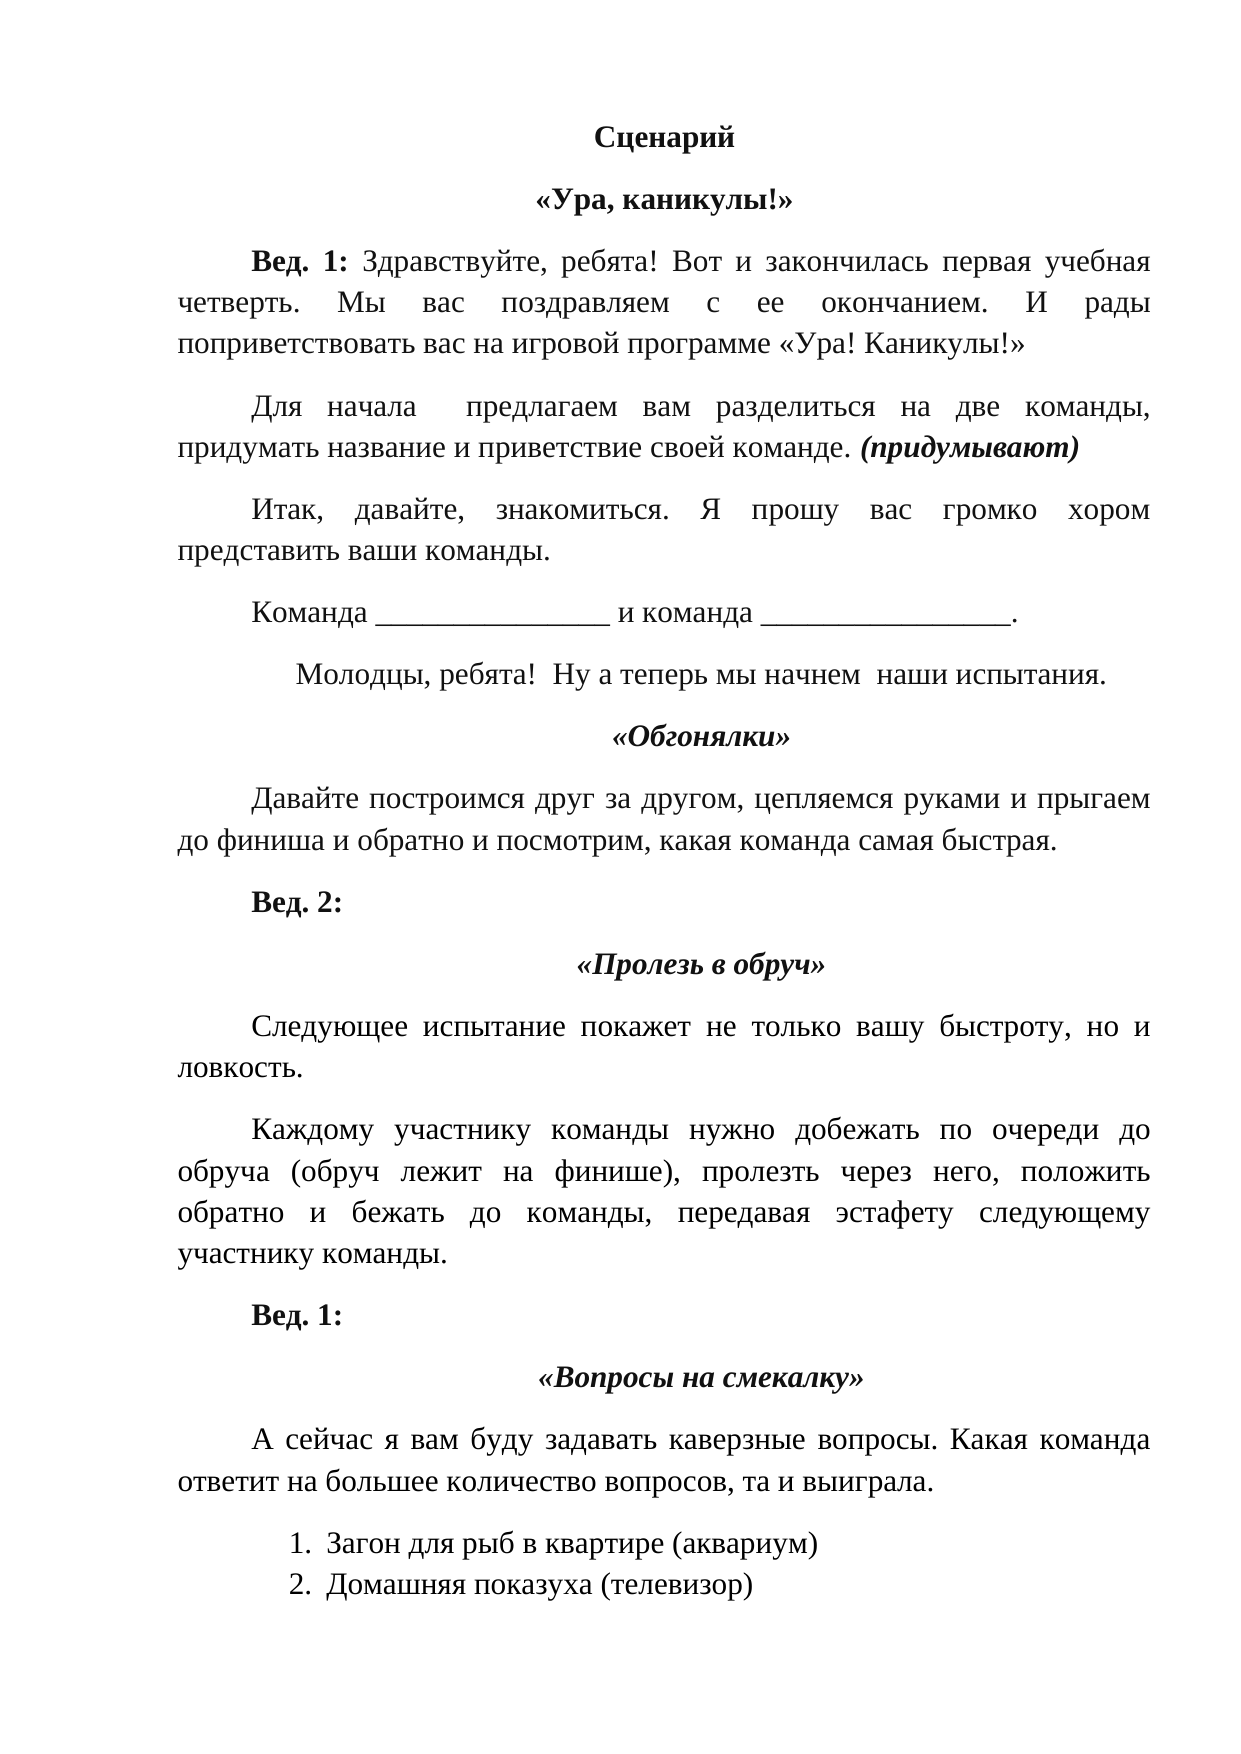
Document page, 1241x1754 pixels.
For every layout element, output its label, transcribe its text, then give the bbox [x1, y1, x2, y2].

list Загон для рыб в квартире (аквариум) [288, 1524, 1152, 1560]
text Каждому участнику команды нужно добежать по очереди до обруча (обруч лежит на финише), пролезть через него, положить обратно и бежать до команды, передавая эстафету следующему участнику команды. [177, 1111, 1152, 1270]
text Команда _______________ и команда ________________. [177, 593, 1152, 629]
text Вед. 1: Здравствуйте, ребята! Вот и закончилась первая учебная четверть. Мы вас поздравляем с ее окончанием. И рады поприветствовать вас на игровой программе «Ура! Каникулы!» [177, 242, 1152, 361]
text Молодцы, ребята! Ну а теперь мы начнем наши испытания. [177, 656, 1152, 692]
text «Вопросы на смекалку» [177, 1358, 1152, 1394]
text А сейчас я вам буду задавать каверзные вопросы. Какая команда ответит на большее количество вопросов, та и выиграла. [177, 1421, 1152, 1498]
text Вед. 1: [177, 1296, 1152, 1332]
text Итак, давайте, знакомиться. Я прошу вас громко хором представить ваши команды. [177, 490, 1152, 567]
text «Обгонялки» [177, 718, 1152, 754]
text Вед. 2: [177, 883, 1152, 919]
text «Ура, каникулы!» [177, 180, 1152, 216]
text Для начала предлагаем вам разделиться на две команды, придумать название и приветствие своей команде. (придумывают) [177, 387, 1152, 464]
text Давайте построимся друг за другом, цепляемся руками и прыгаем до финиша и обратно и посмотрим, какая команда самая быстрая. [177, 780, 1152, 857]
text Сценарий [177, 118, 1152, 154]
text «Пролезь в обруч» [177, 945, 1152, 981]
text Следующее испытание покажет не только вашу быстроту, но и ловкость. [177, 1007, 1152, 1084]
list Домашняя показуха (телевизор) [288, 1565, 1152, 1601]
